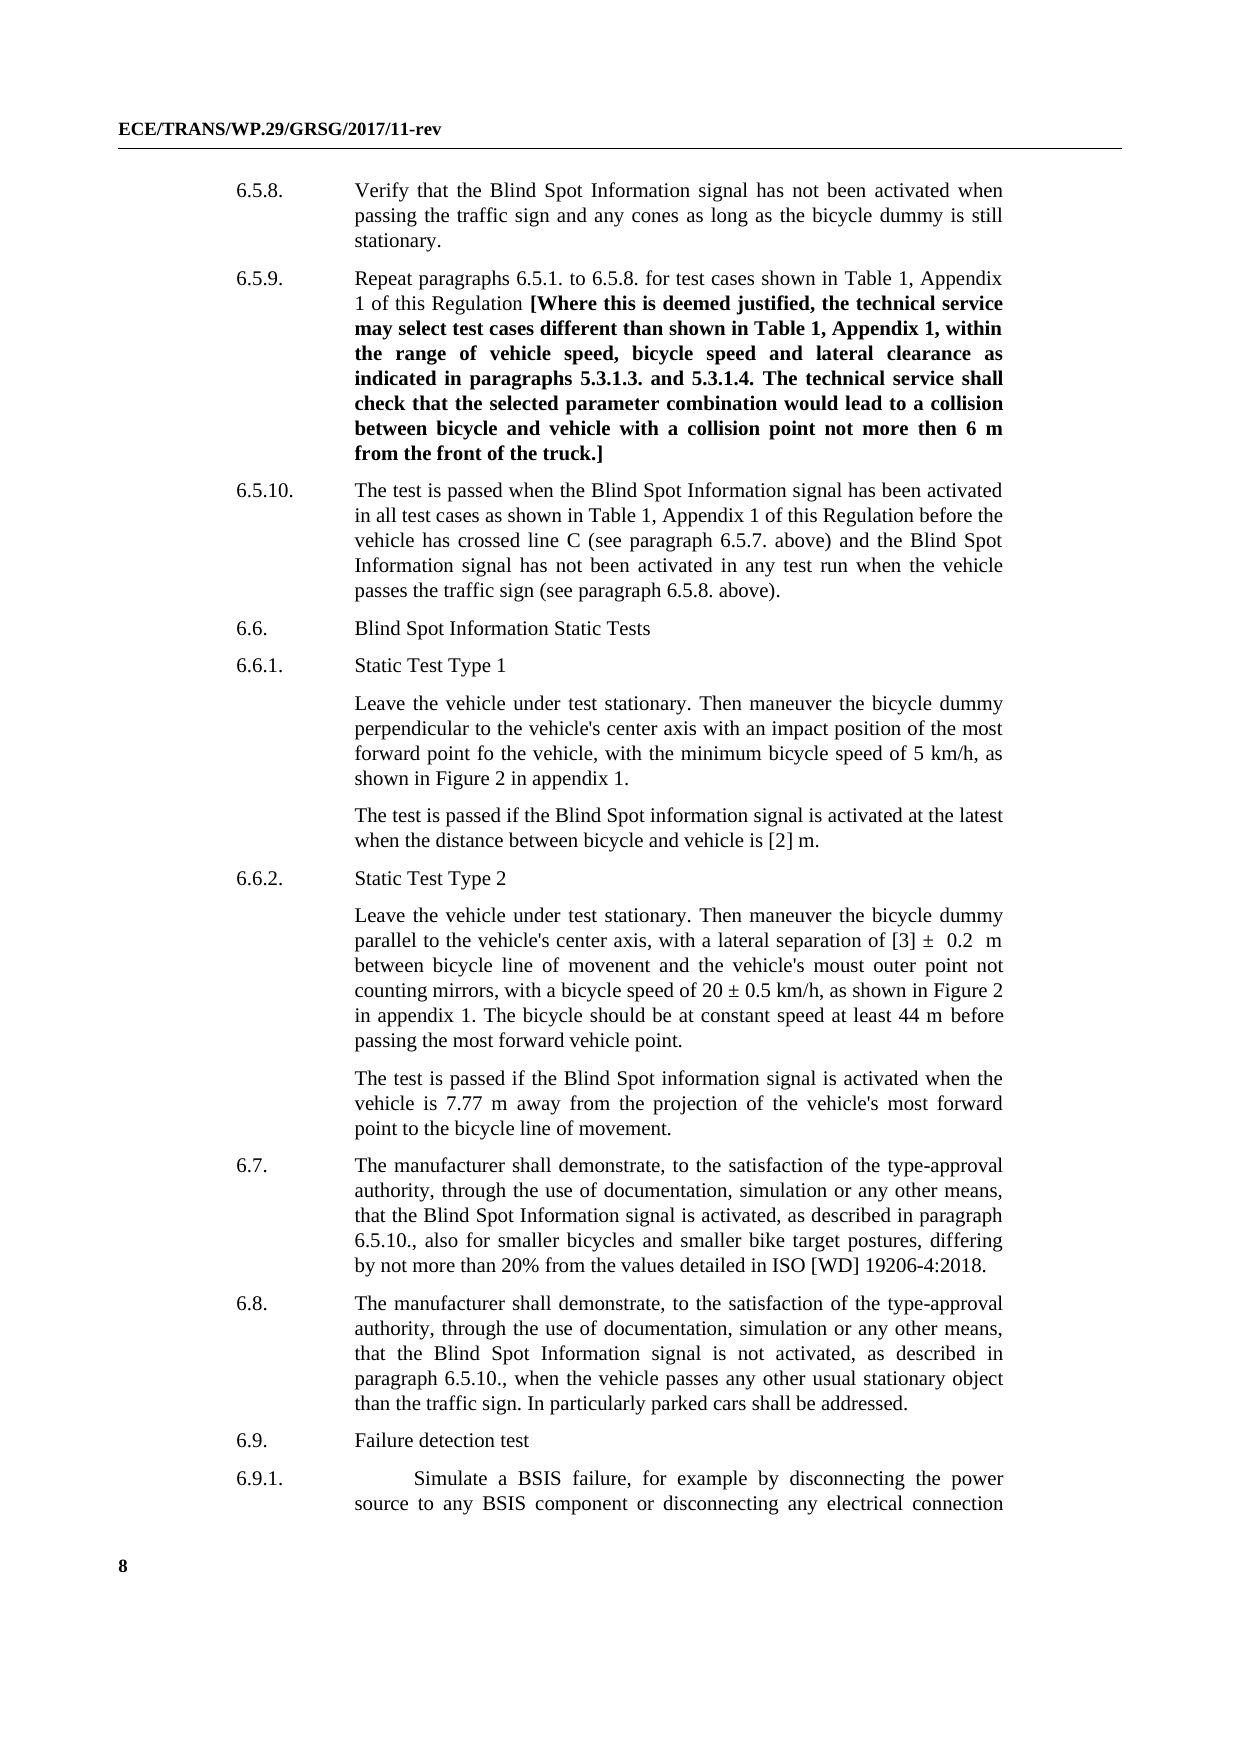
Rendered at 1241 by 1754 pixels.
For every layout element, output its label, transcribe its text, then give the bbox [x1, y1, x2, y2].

text 6.5.10. The test is passed when the Blind Spot Information signal has been activated in all test cases as shown in Table 1, Appendix 1 of this Regulation before the vehicle has crossed line C (see paragraph 6.5.7. above) and the Blind Spot Information signal has not been activated in any test run when the vehicle passes the traffic sign (see paragraph 6.5.8. above). [236, 477, 1004, 602]
text 6.5.8. Verify that the Blind Spot Information signal has not been activated when passing the traffic sign and any cones as long as the bicycle dummy is still stationary. [236, 177, 1004, 252]
text 6.7. The manufacturer shall demonstrate, to the satisfaction of the type-approval authority, through the use of documentation, simulation or any other means, that the Blind Spot Information signal is activated, as described in paragraph 6.5.10., also for smaller bicycles and smaller bike target postures, differing by not more than 20% from the values detailed in ISO [WD] 19206-4:2018. [236, 1152, 1004, 1277]
text 6.6.1. Static Test Type 1 [236, 652, 1004, 677]
text 6.6. Blind Spot Information Static Tests [236, 615, 1004, 640]
text 6.6.2. Static Test Type 2 [236, 865, 1004, 890]
text 6.5.9. Repeat paragraphs 6.5.1. to 6.5.8. for test cases shown in Table 1, Appendix 1 of this Regulation [Where this is deemed justified, the technical service may select test cases different than shown in Table 1, Appendix 1, within the range of vehicle speed, bicycle speed and lateral clearance as indicated in paragraphs 5.3.1.3. and 5.3.1.4. The technical service shall check that the selected parameter combination would lead to a collision between bicycle and vehicle with a collision point not more then 6 m from the front of the truck.] [236, 265, 1004, 465]
text The test is passed if the Blind Spot information signal is activated when the vehicle is 7.77 m away from the projection of the vehicle's most forward point to the bicycle line of movement. [236, 1065, 1004, 1140]
text 6.9. Failure detection test [236, 1427, 1004, 1452]
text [236, 1465, 1004, 1515]
text 6.8. The manufacturer shall demonstrate, to the satisfaction of the type-approval authority, through the use of documentation, simulation or any other means, that the Blind Spot Information signal is not activated, as described in paragraph 6.5.10., when the vehicle passes any other usual stationary object than the traffic sign. In particularly parked cars shall be addressed. [236, 1290, 1004, 1415]
text Leave the vehicle under test stationary. Then maneuver the bicycle dummy parallel to the vehicle's center axis, with a lateral separation of [3] ± 0.2 m between bicycle line of movenent and the vehicle's moust outer point not counting mirrors, with a bicycle speed of 20 ± 0.5 km/h, as shown in Figure 2 in appendix 1. The bicycle should be at constant speed at least 44 m before passing the most forward vehicle point. [236, 902, 1004, 1052]
text Leave the vehicle under test stationary. Then maneuver the bicycle dummy perpendicular to the vehicle's center axis with an impact position of the most forward point fo the vehicle, with the minimum bicycle speed of 5 km/h, as shown in Figure 2 in appendix 1. [236, 690, 1004, 790]
text The test is passed if the Blind Spot information signal is activated at the latest when the distance between bicycle and vehicle is [2] m. [236, 802, 1004, 852]
